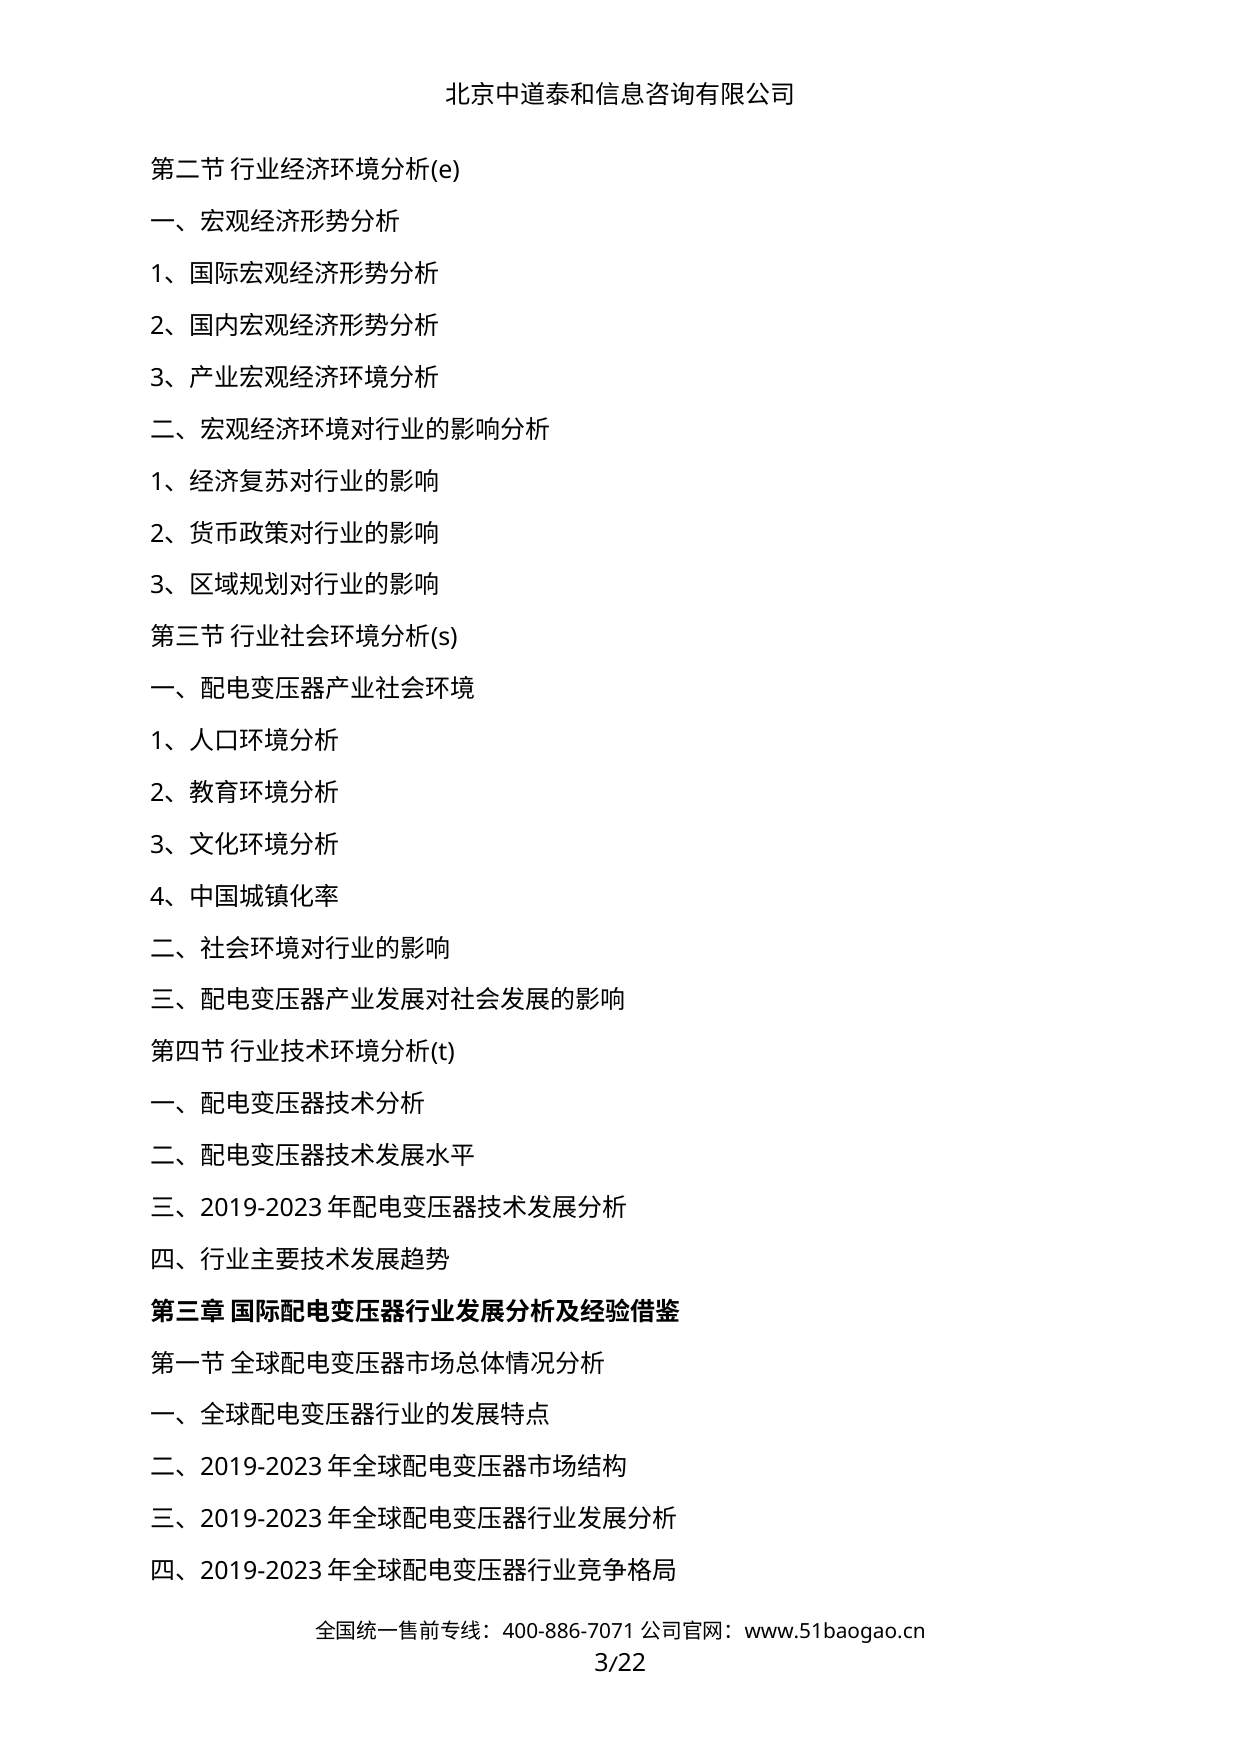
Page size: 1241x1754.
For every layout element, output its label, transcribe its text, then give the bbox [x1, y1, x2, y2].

text 三、2019-2023年配电变压器技术发展分析 [150, 1187, 1090, 1224]
text 1、国际宏观经济形势分析 [150, 254, 1090, 290]
text 三、配电变压器产业发展对社会发展的影响 [150, 980, 1090, 1016]
text 1、经济复苏对行业的影响 [150, 461, 1090, 497]
text 3、区域规划对行业的影响 [150, 565, 1090, 601]
text 4、中国城镇化率 [150, 876, 1090, 912]
text 一、全球配电变压器行业的发展特点 [150, 1395, 1090, 1431]
text 二、宏观经济环境对行业的影响分析 [150, 409, 1090, 446]
text 第三节 行业社会环境分析(s) [150, 617, 1090, 653]
text 2、教育环境分析 [150, 772, 1090, 809]
text 1、人口环境分析 [150, 721, 1090, 757]
text 2、国内宏观经济形势分析 [150, 306, 1090, 342]
text 第四节 行业技术环境分析(t) [150, 1032, 1090, 1068]
text 一、配电变压器产业社会环境 [150, 669, 1090, 705]
text 2、货币政策对行业的影响 [150, 513, 1090, 549]
text 三、2019-2023年全球配电变压器行业发展分析 [150, 1499, 1090, 1535]
text 第一节 全球配电变压器市场总体情况分析 [150, 1343, 1090, 1379]
text 二、2019-2023年全球配电变压器市场结构 [150, 1447, 1090, 1483]
text 3、文化环境分析 [150, 824, 1090, 861]
text 二、社会环境对行业的影响 [150, 928, 1090, 964]
text 二、配电变压器技术发展水平 [150, 1136, 1090, 1172]
text 一、宏观经济形势分析 [150, 202, 1090, 238]
text 第二节 行业经济环境分析(e) [150, 150, 1090, 186]
text 3、产业宏观经济环境分析 [150, 357, 1090, 394]
text 四、2019-2023年全球配电变压器行业竞争格局 [150, 1551, 1090, 1587]
text 第三章 国际配电变压器行业发展分析及经验借鉴 [150, 1291, 1090, 1327]
text 四、行业主要技术发展趋势 [150, 1239, 1090, 1276]
text 一、配电变压器技术分析 [150, 1084, 1090, 1120]
